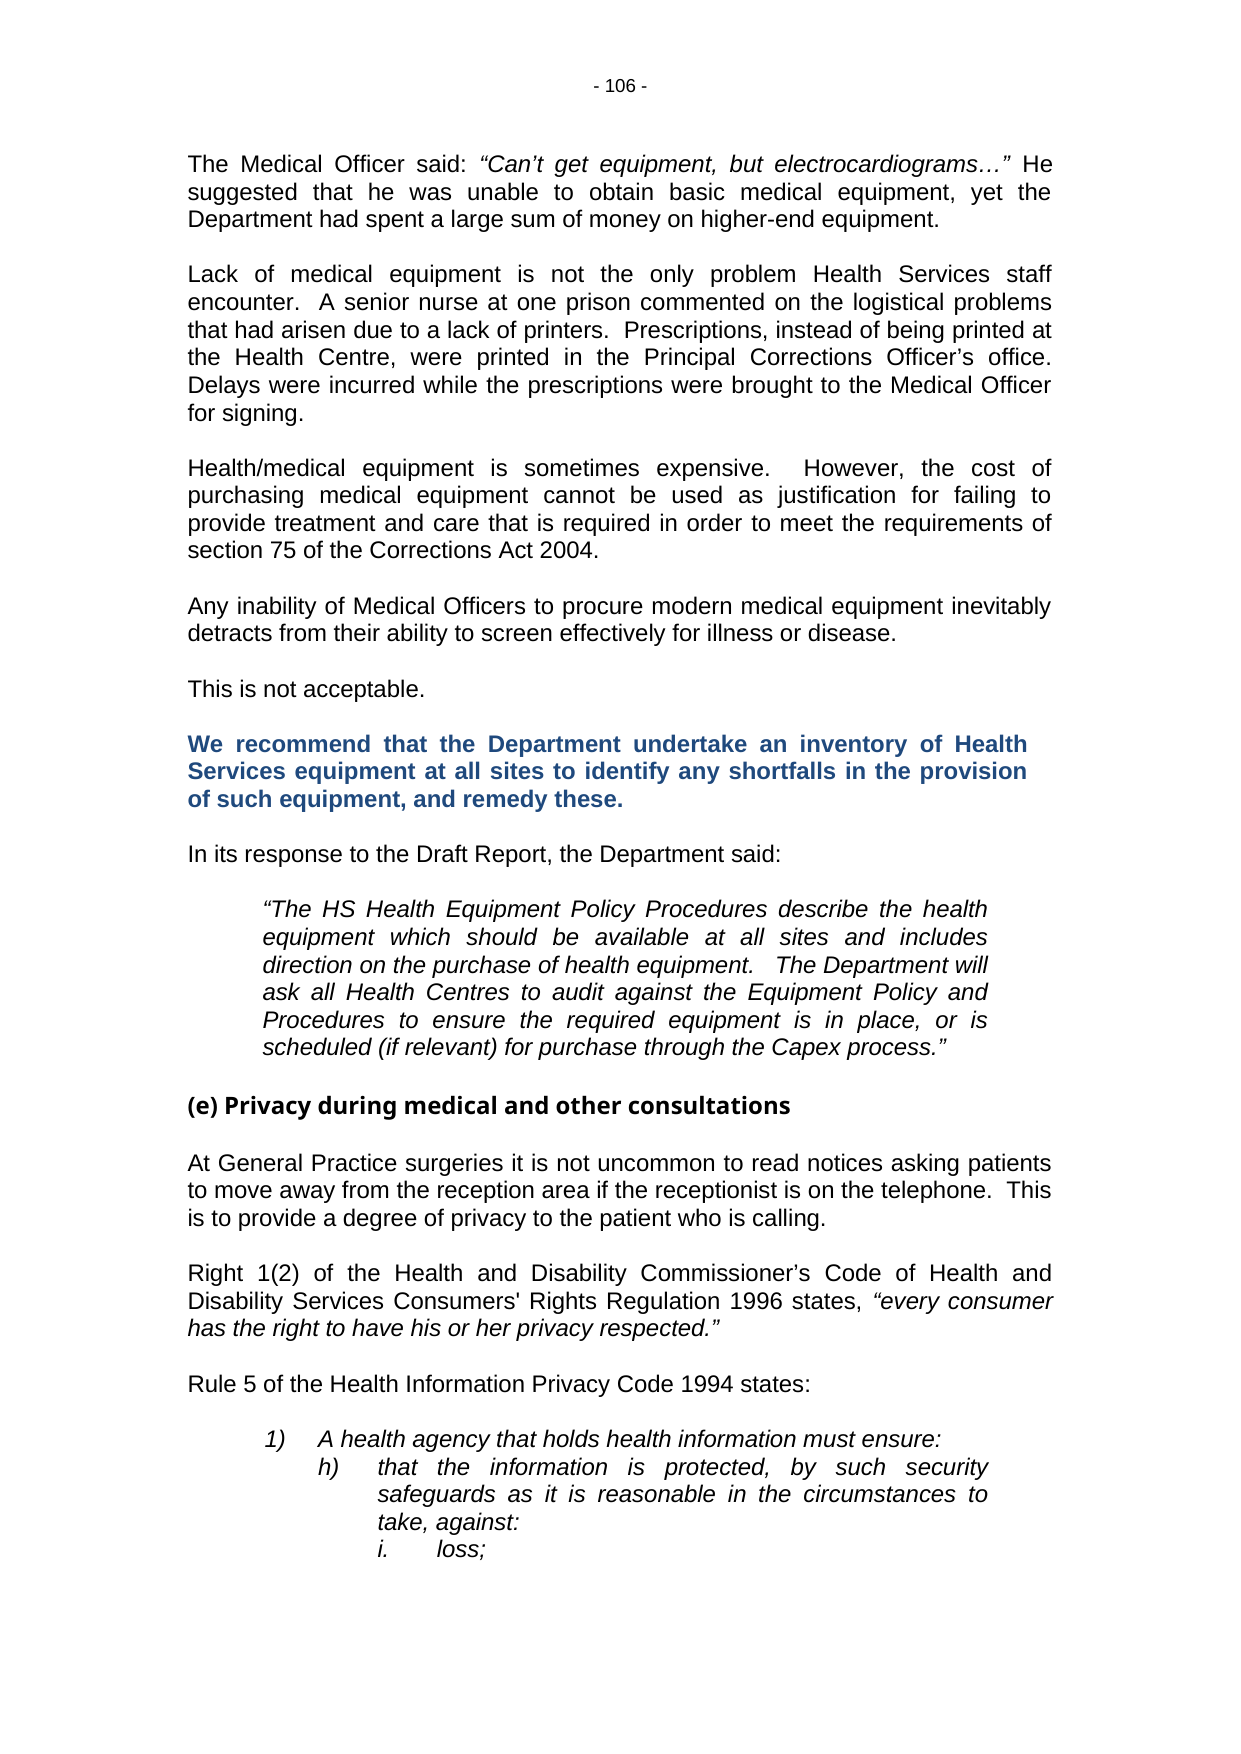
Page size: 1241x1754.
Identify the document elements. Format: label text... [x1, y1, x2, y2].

text We recommend that the Department undertake an inventory of Health Services equipment at all sites to identify any shortfalls in the provision of such equipment, and remedy these. [187, 730, 1029, 812]
text Rule 5 of the Health Information Privacy Code 1994 states: [187, 1369, 1053, 1397]
list loss; [377, 1535, 989, 1563]
text Health/medical equipment is sometimes expensive. However, the cost of purchasing medical equipment cannot be used as justification for failing to provide treatment and care that is required in order to meet the requirements of section 75 of the Corrections Act 2004. [187, 454, 1053, 564]
text At General Practice surgeries it is not uncommon to read notices asking patients to move away from the reception area if the receptionist is on the telephone. This is to provide a degree of privacy to the patient who is calling. [187, 1149, 1053, 1232]
text This is not acceptable. [187, 674, 1053, 702]
subtitle (e) Privacy during medical and other consultations [187, 1088, 1053, 1121]
text In its response to the Draft Report, the Department said: [187, 840, 1053, 868]
list A health agency that holds health information must ensure: [264, 1425, 989, 1452]
text Any inability of Medical Officers to procure modern medical equipment inevitably detracts from their ability to screen effectively for illness or disease. [187, 592, 1053, 647]
text Lack of medical equipment is not the only problem Health Services staff encounter. A senior nurse at one prison commented on the logistical problems that had arisen due to a lack of printers. Prescriptions, instead of being printed at the Health Centre, were printed in the Principal Corrections Officer’s office. Delays were incurred while the prescriptions were brought to the Medical Officer for signing. [187, 260, 1053, 426]
text The Medical Officer said: “Can’t get equipment, but electrocardiograms…” He suggested that he was unable to obtain basic medical equipment, yet the Department had spent a large sum of money on higher-end equipment. [187, 150, 1053, 233]
text Right 1(2) of the Health and Disability Commissioner’s Code of Health and Disability Services Consumers' Rights Regulation 1996 states, “every consumer has the right to have his or her privacy respected.” [187, 1259, 1053, 1342]
list that the information is protected, by such security safeguards as it is reasonable in the circumstances to take, against: [318, 1452, 989, 1535]
text “The HS Health Equipment Policy Procedures describe the health equipment which should be available at all sites and includes direction on the purchase of health equipment. The Department will ask all Health Centres to audit against the Equipment Policy and Procedures to ensure the required equipment is in place, or is scheduled (if relevant) for purchase through the Capex process.” [187, 895, 989, 1061]
